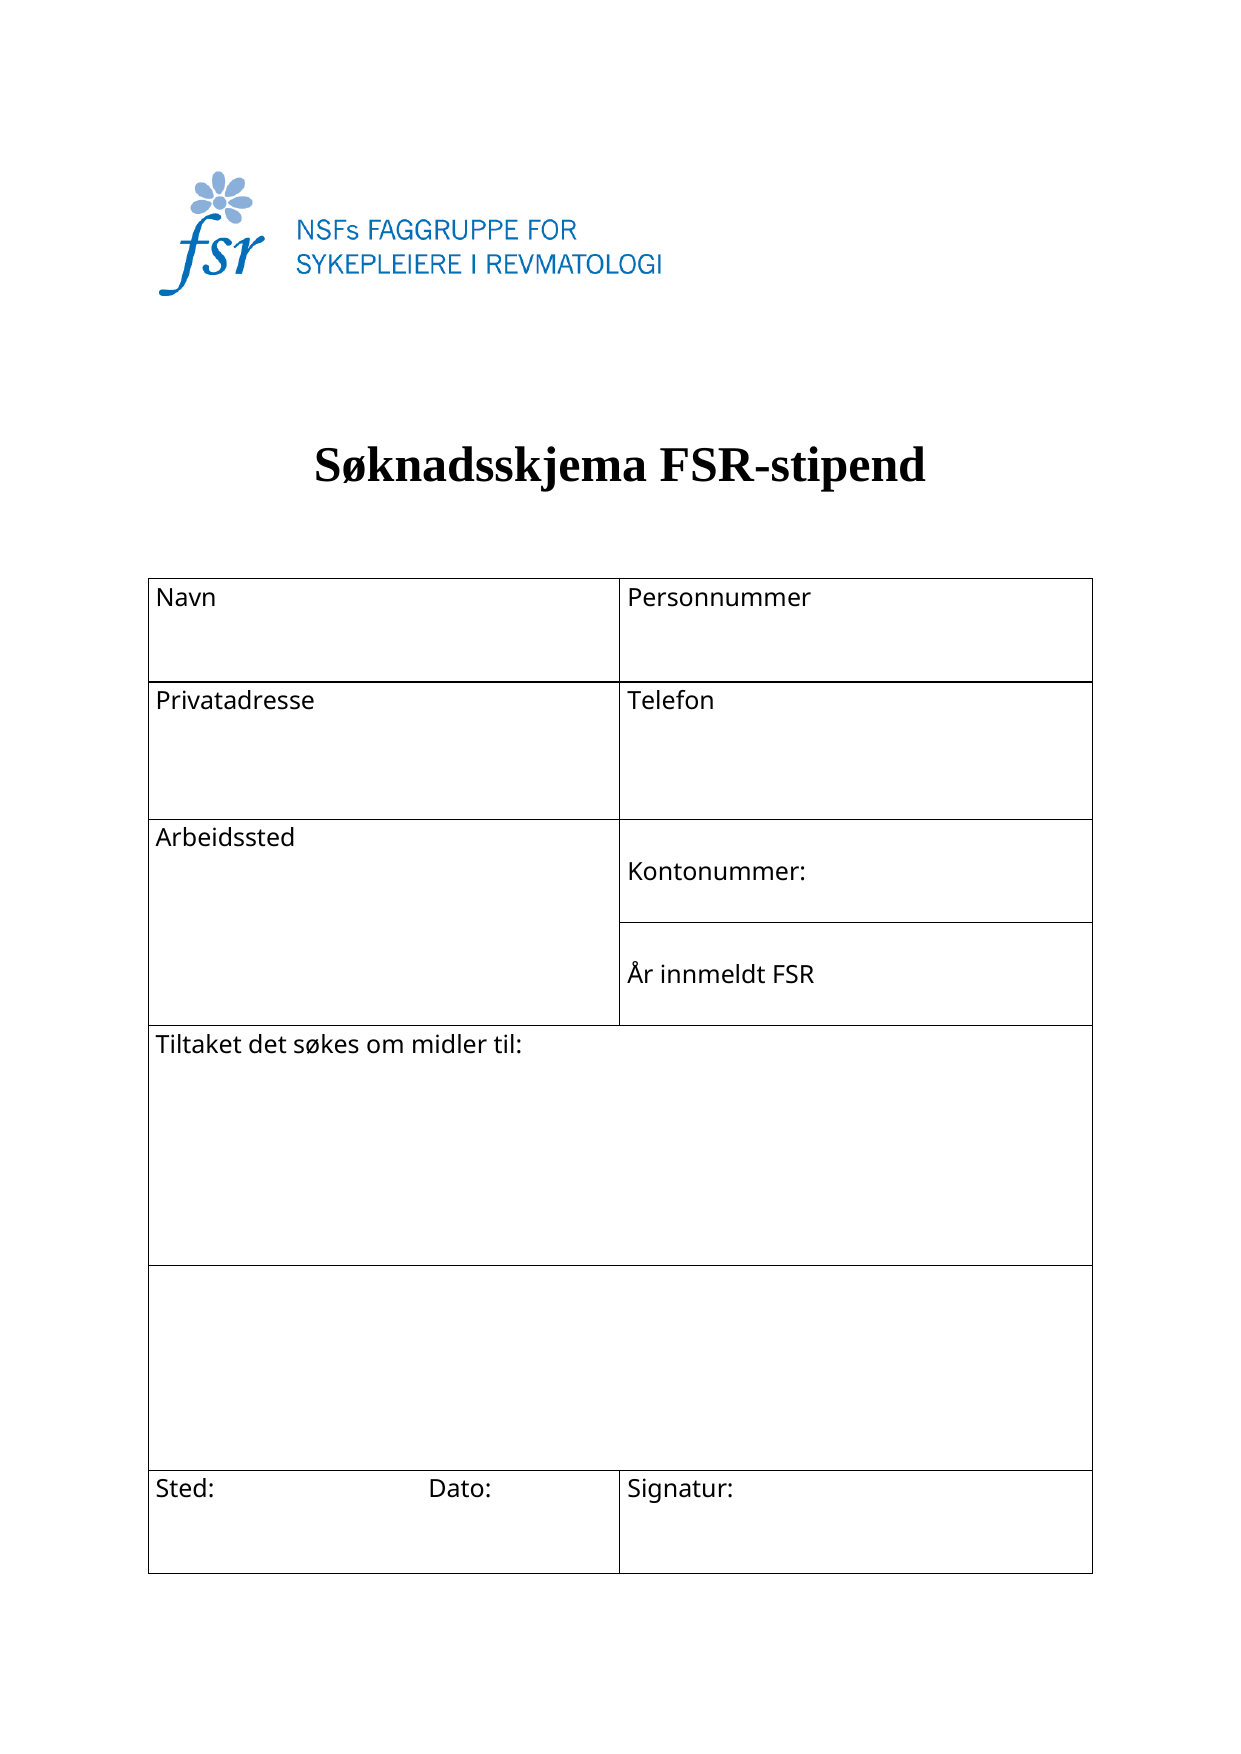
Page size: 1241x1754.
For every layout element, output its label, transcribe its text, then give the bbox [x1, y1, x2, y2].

table_cell Privatadresse [149, 683, 619, 819]
table_cell År innmeldt FSR [620, 923, 1092, 1025]
table_header Personnummer [620, 579, 1092, 681]
table_cell Telefon [620, 683, 1092, 819]
table_cell Tiltaket det søkes om midler til: [149, 1026, 1092, 1265]
table_cell Kontonummer: [620, 820, 1092, 922]
subtitle Søknadsskjema FSR-stipend [148, 434, 1093, 492]
table_cell Sted: Dato: [149, 1471, 619, 1573]
table_cell Arbeidssted [149, 820, 619, 1025]
picture [147, 147, 671, 320]
table_cell Signatur: [620, 1471, 1092, 1573]
table_cell [149, 1266, 1092, 1470]
table_header Navn [149, 579, 619, 681]
